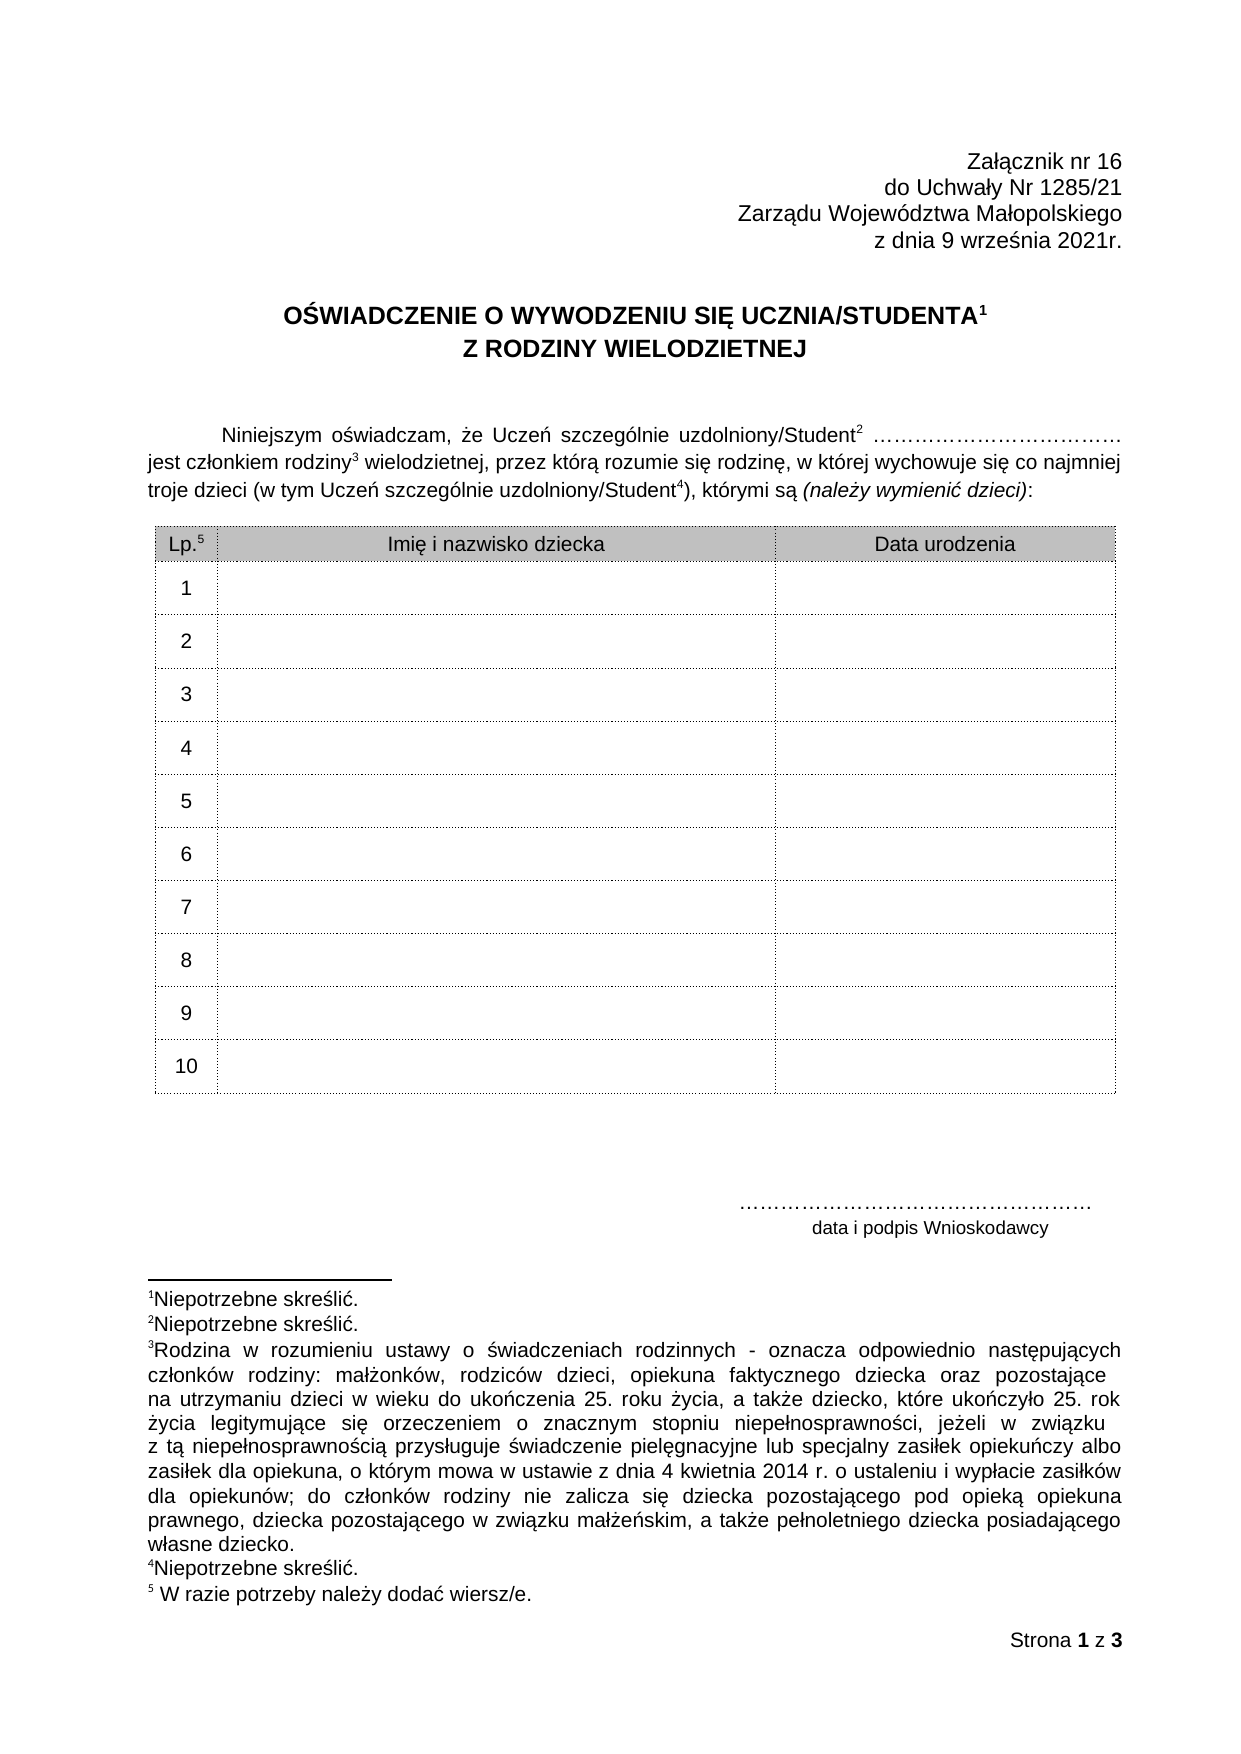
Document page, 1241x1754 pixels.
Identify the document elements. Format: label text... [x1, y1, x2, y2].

table_cell [775, 933, 1115, 986]
table_header Data urodzenia [775, 526, 1115, 561]
table_cell 1 [155, 561, 217, 614]
table_cell [775, 827, 1115, 880]
table_cell [217, 774, 775, 827]
table_cell [217, 880, 775, 933]
table_cell [217, 827, 775, 880]
table_header Imię i nazwisko dziecka [217, 526, 775, 561]
table_cell [775, 668, 1115, 721]
table_cell [217, 986, 775, 1039]
subtitle z dnia 9 września 2021r. [148, 227, 1122, 253]
table_cell 5 [155, 774, 217, 827]
text Z RODZINY WIELODZIETNEJ [148, 334, 1122, 363]
table_cell [775, 561, 1115, 614]
table_cell [217, 721, 775, 774]
text do Uchwały Nr 1285/21 [148, 174, 1122, 200]
table_cell 3 [155, 668, 217, 721]
table_cell 9 [155, 986, 217, 1039]
table_cell [217, 933, 775, 986]
text …………………………………………… [738, 1189, 1122, 1213]
text Niniejszym oświadczam, że Uczeń szczególnie uzdolniony/Student ……………………………… jest członkiem rodziny wielodzietnej, przez którą rozumie się rodzinę, w której wychowuje się co najmniej troje dzieci (w tym Uczeń szczególnie uzdolniony/Student), którymi są (należy wymienić dzieci): [148, 422, 1122, 501]
table_header Lp. [155, 526, 217, 561]
table_cell [775, 614, 1115, 667]
table_cell [217, 614, 775, 667]
table_cell 8 [155, 933, 217, 986]
table_cell 10 [155, 1039, 217, 1092]
table_cell [775, 721, 1115, 774]
text Załącznik nr 16 [148, 148, 1122, 174]
text OŚWIADCZENIE O WYWODZENIU SIĘ UCZNIA/STUDENTA [148, 301, 1122, 330]
text Zarządu Województwa Małopolskiego [443, 200, 1122, 227]
table_cell [217, 1039, 775, 1092]
table_cell [775, 774, 1115, 827]
table_cell [217, 561, 775, 614]
table_cell [775, 880, 1115, 933]
table_cell [775, 986, 1115, 1039]
table_cell [217, 668, 775, 721]
text data i podpis Wnioskodawcy [738, 1217, 1122, 1239]
table_cell 4 [155, 721, 217, 774]
table_cell 7 [155, 880, 217, 933]
table_cell [775, 1039, 1115, 1092]
table_cell 2 [155, 614, 217, 667]
table_cell 6 [155, 827, 217, 880]
